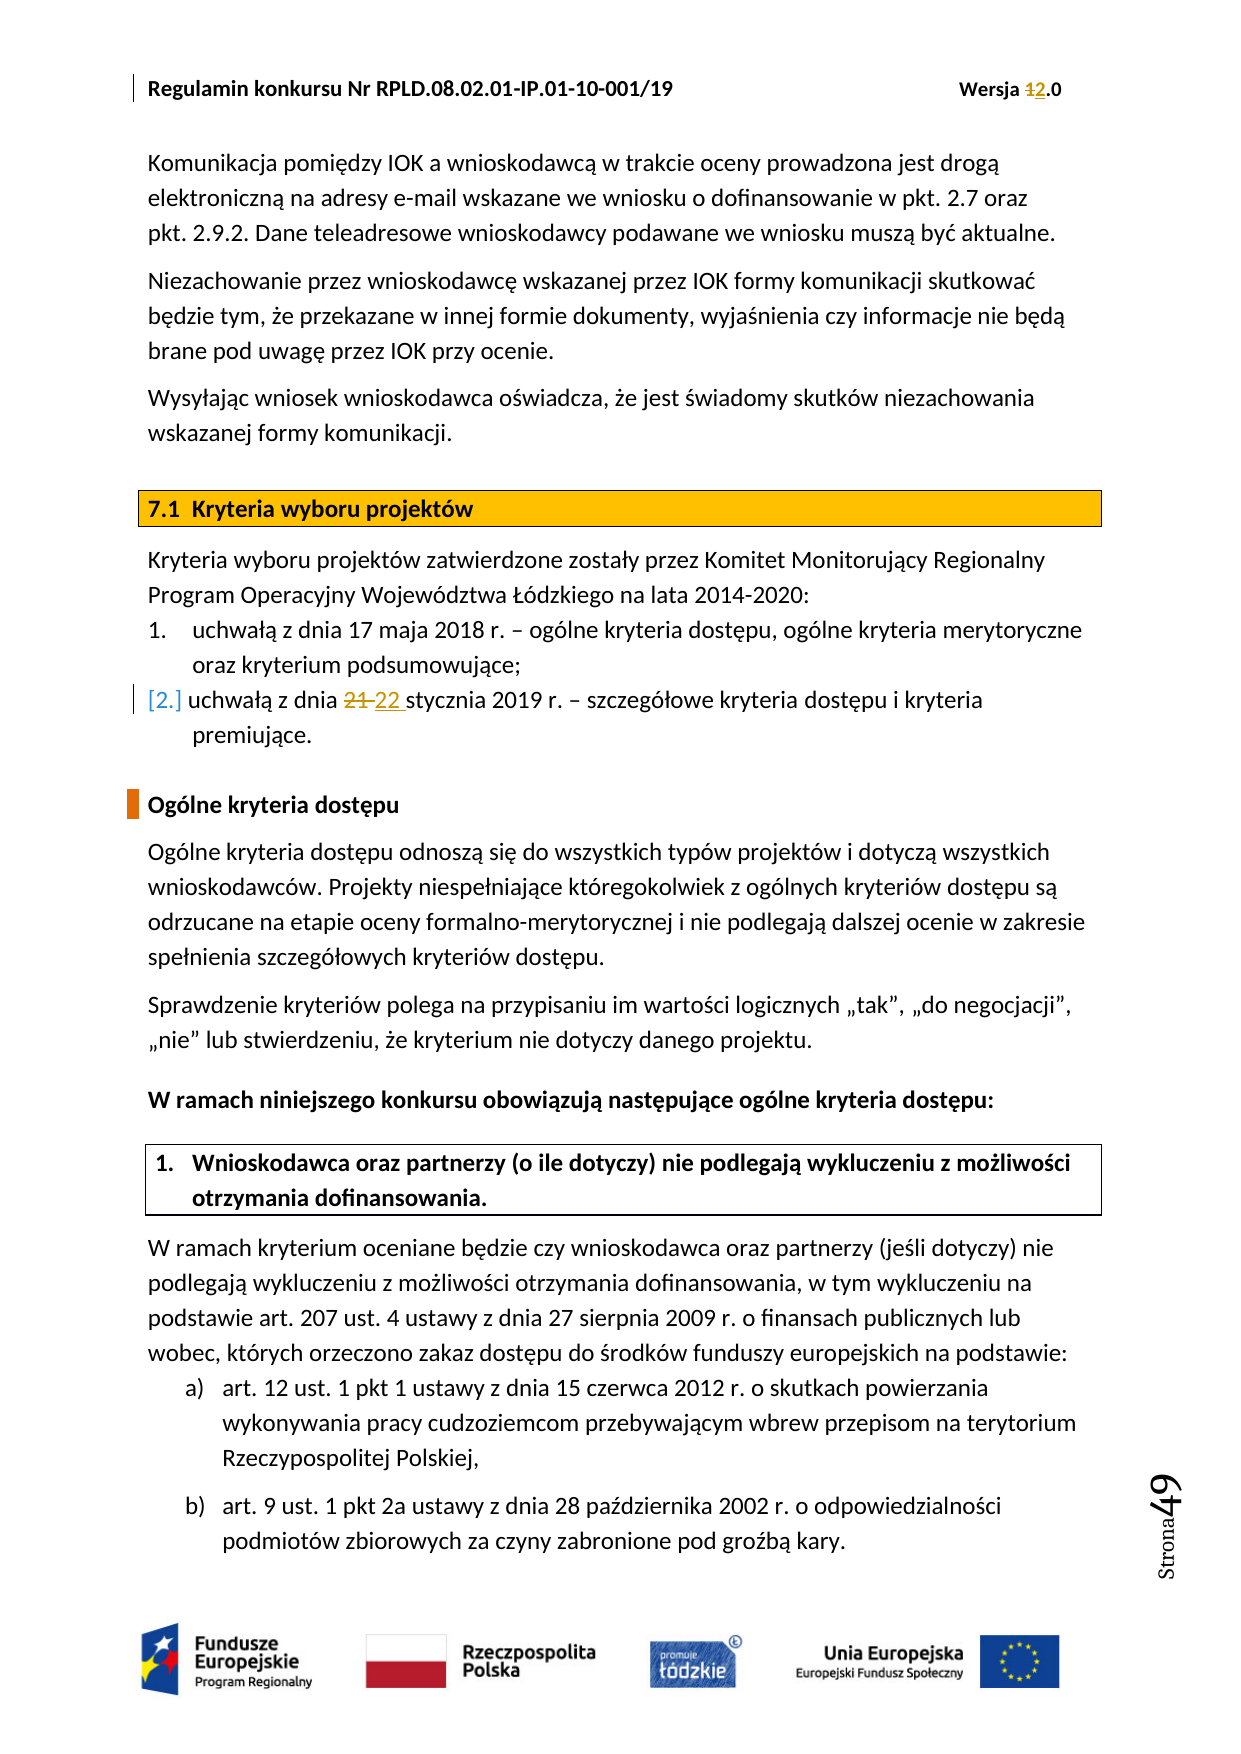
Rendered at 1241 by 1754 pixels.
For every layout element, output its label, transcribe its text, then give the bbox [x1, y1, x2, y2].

text W ramach kryterium oceniane będzie czy wnioskodawca oraz partnerzy (jeśli dotyczy) nie podlegają wykluczeniu z możliwości otrzymania dofinansowania, w tym wykluczeniu na podstawie art. 207 ust. 4 ustawy z dnia 27 sierpnia 2009 r. o finansach publicznych lub wobec, których orzeczono zakaz dostępu do środków funduszy europejskich na podstawie: [148, 1233, 1093, 1368]
list Wnioskodawca oraz partnerzy (o ile dotyczy) nie podlegają wykluczeniu z możliwości otrzymania dofinansowania. [146, 1145, 1101, 1214]
text Sprawdzenie kryteriów polega na przypisaniu im wartości logicznych „tak”, „do negocjacji”, „nie” lub stwierdzeniu, że kryterium nie dotyczy danego projektu. [148, 989, 1093, 1054]
list art. 12 ust. 1 pkt 1 ustawy z dnia 15 czerwca 2012 r. o skutkach powierzania wykonywania pracy cudzoziemcom przebywającym wbrew przepisom na terytorium Rzeczypospolitej Polskiej, [185, 1373, 1093, 1473]
text Ogólne kryteria dostępu odnoszą się do wszystkich typów projektów i dotyczą wszystkich wnioskodawców. Projekty niespełniające któregokolwiek z ogólnych kryteriów dostępu są odrzucane na etapie oceny formalno-merytorycznej i nie podlegają dalszej ocenie w zakresie spełnienia szczegółowych kryteriów dostępu. [148, 836, 1093, 972]
list uchwałą z dnia 17 maja 2018 r. – ogólne kryteria dostępu, ogólne kryteria merytoryczne oraz kryterium podsumowujące; [148, 614, 1093, 679]
text W ramach niniejszego konkursu obowiązują następujące ogólne kryteria dostępu: [148, 1084, 1093, 1114]
list art. 9 ust. 1 pkt 2a ustawy z dnia 28 października 2002 r. o odpowiedzialności podmiotów zbiorowych za czyny zabronione pod groźbą kary. [185, 1490, 1093, 1556]
list uchwałą z dnia stycznia 2019 r. – szczegółowe kryteria dostępu i kryteria premiujące. [148, 684, 1093, 749]
text Wysyłając wniosek wnioskodawca oświadcza, że jest świadomy skutków niezachowania wskazanej formy komunikacji. [148, 383, 1093, 448]
text Kryteria wyboru projektów zatwierdzone zostały przez Komitet Monitorujący Regionalny Program Operacyjny Województwa Łódzkiego na lata 2014-2020: [148, 544, 1093, 609]
list Kryteria wyboru projektów [139, 491, 1101, 526]
text Komunikacja pomiędzy IOK a wnioskodawcą w trakcie oceny prowadzona jest drogą elektroniczną na adresy e-mail wskazane we wniosku o dofinansowanie w pkt. 2.7 oraz pkt. 2.9.2. Dane teleadresowe wnioskodawcy podawane we wniosku muszą być aktualne. [148, 148, 1093, 248]
text Niezachowanie przez wnioskodawcę wskazanej przez IOK formy komunikacji skutkować będzie tym, że przekazane w innej formie dokumenty, wyjaśnienia czy informacje nie będą brane pod uwagę przez IOK przy ocenie. [148, 265, 1093, 366]
picture [53, 1561, 1105, 1751]
text Ogólne kryteria dostępu [139, 789, 1093, 819]
